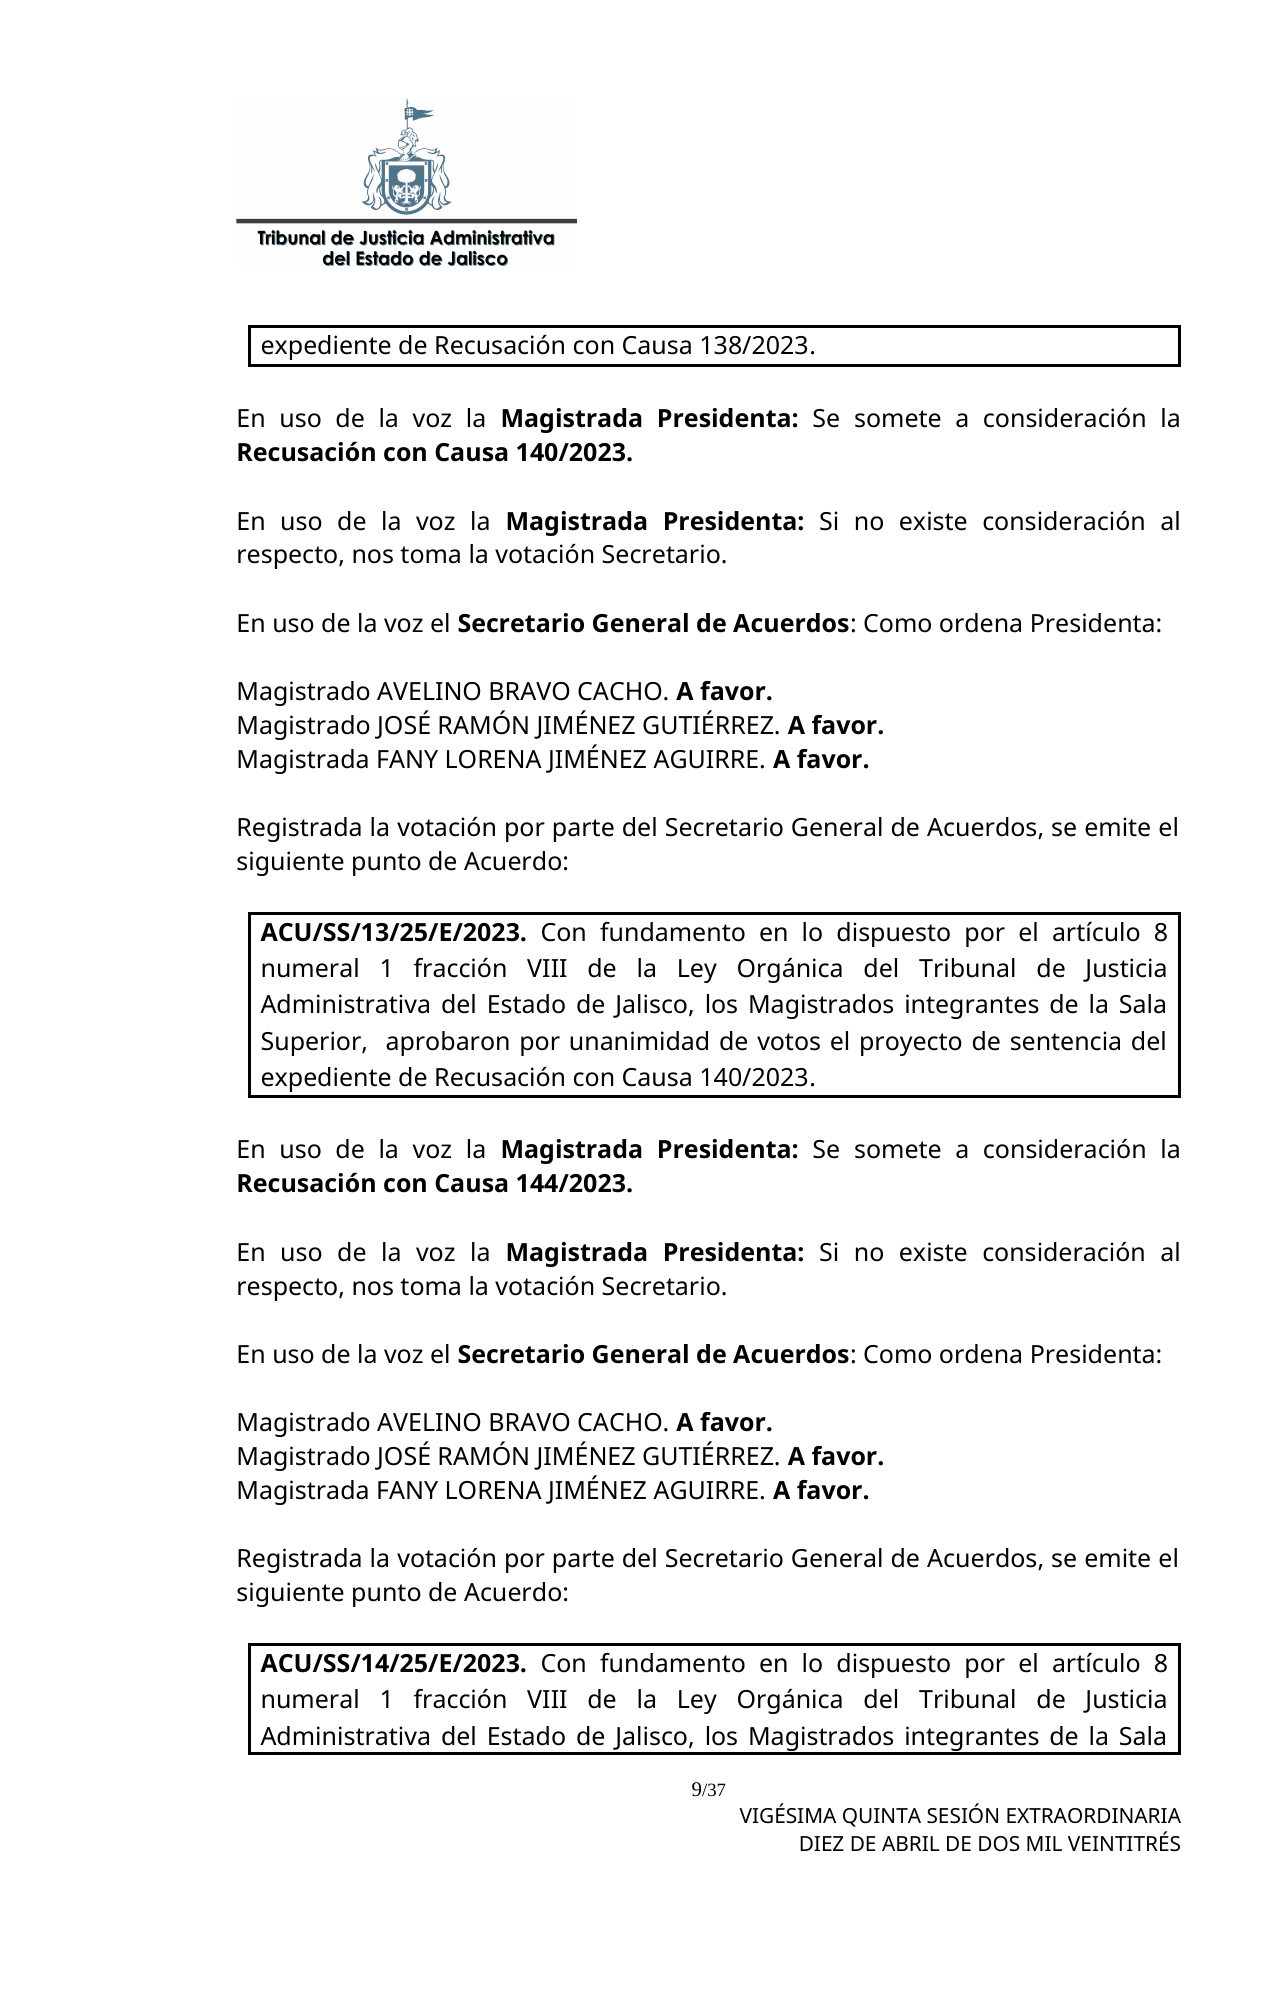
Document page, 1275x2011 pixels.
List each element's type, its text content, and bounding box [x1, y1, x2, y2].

text Magistrada FANY LORENA JIMÉNEZ AGUIRRE. A favor. [236, 742, 1181, 776]
text Magistrado JOSÉ RAMÓN JIMÉNEZ GUTIÉRREZ. A favor. [236, 707, 1181, 742]
text Magistrado AVELINO BRAVO CACHO. A favor. [236, 673, 1181, 707]
text En uso de la voz la Magistrada Presidenta: Se somete a consideración la Recusación con Causa 144/2023. [236, 1132, 1181, 1200]
text En uso de la voz la Magistrada Presidenta: Se somete a consideración la Recusación con Causa 140/2023. [236, 401, 1181, 469]
text Magistrado JOSÉ RAMÓN JIMÉNEZ GUTIÉRREZ. A favor. [236, 1439, 1181, 1473]
text Magistrada FANY LORENA JIMÉNEZ AGUIRRE. A favor. [236, 1473, 1181, 1507]
text En uso de la voz el Secretario General de Acuerdos: Como ordena Presidenta: [236, 605, 1181, 639]
text Registrada la votación por parte del Secretario General de Acuerdos, se emite el siguiente punto de Acuerdo: [236, 810, 1181, 878]
text En uso de la voz el Secretario General de Acuerdos: Como ordena Presidenta: [236, 1336, 1181, 1371]
picture [236, 98, 577, 266]
text En uso de la voz la Magistrada Presidenta: Si no existe consideración al respecto, nos toma la votación Secretario. [236, 503, 1181, 571]
table_header ACU/SS/13/25/E/2023. Con fundamento en lo dispuesto por el artículo 8 numeral 1 fracción VIII de la Ley Orgánica del Tribunal de Justicia Administrativa del Estado de Jalisco, los Magistrados integrantes de la Sala Superior, aprobaron por unanimidad de votos el proyecto de sentencia del expediente de Recusación con Causa 140/2023. [251, 915, 1178, 1095]
text En uso de la voz la Magistrada Presidenta: Si no existe consideración al respecto, nos toma la votación Secretario. [236, 1234, 1181, 1302]
text Registrada la votación por parte del Secretario General de Acuerdos, se emite el siguiente punto de Acuerdo: [236, 1541, 1181, 1609]
text Magistrado AVELINO BRAVO CACHO. A favor. [236, 1404, 1181, 1439]
